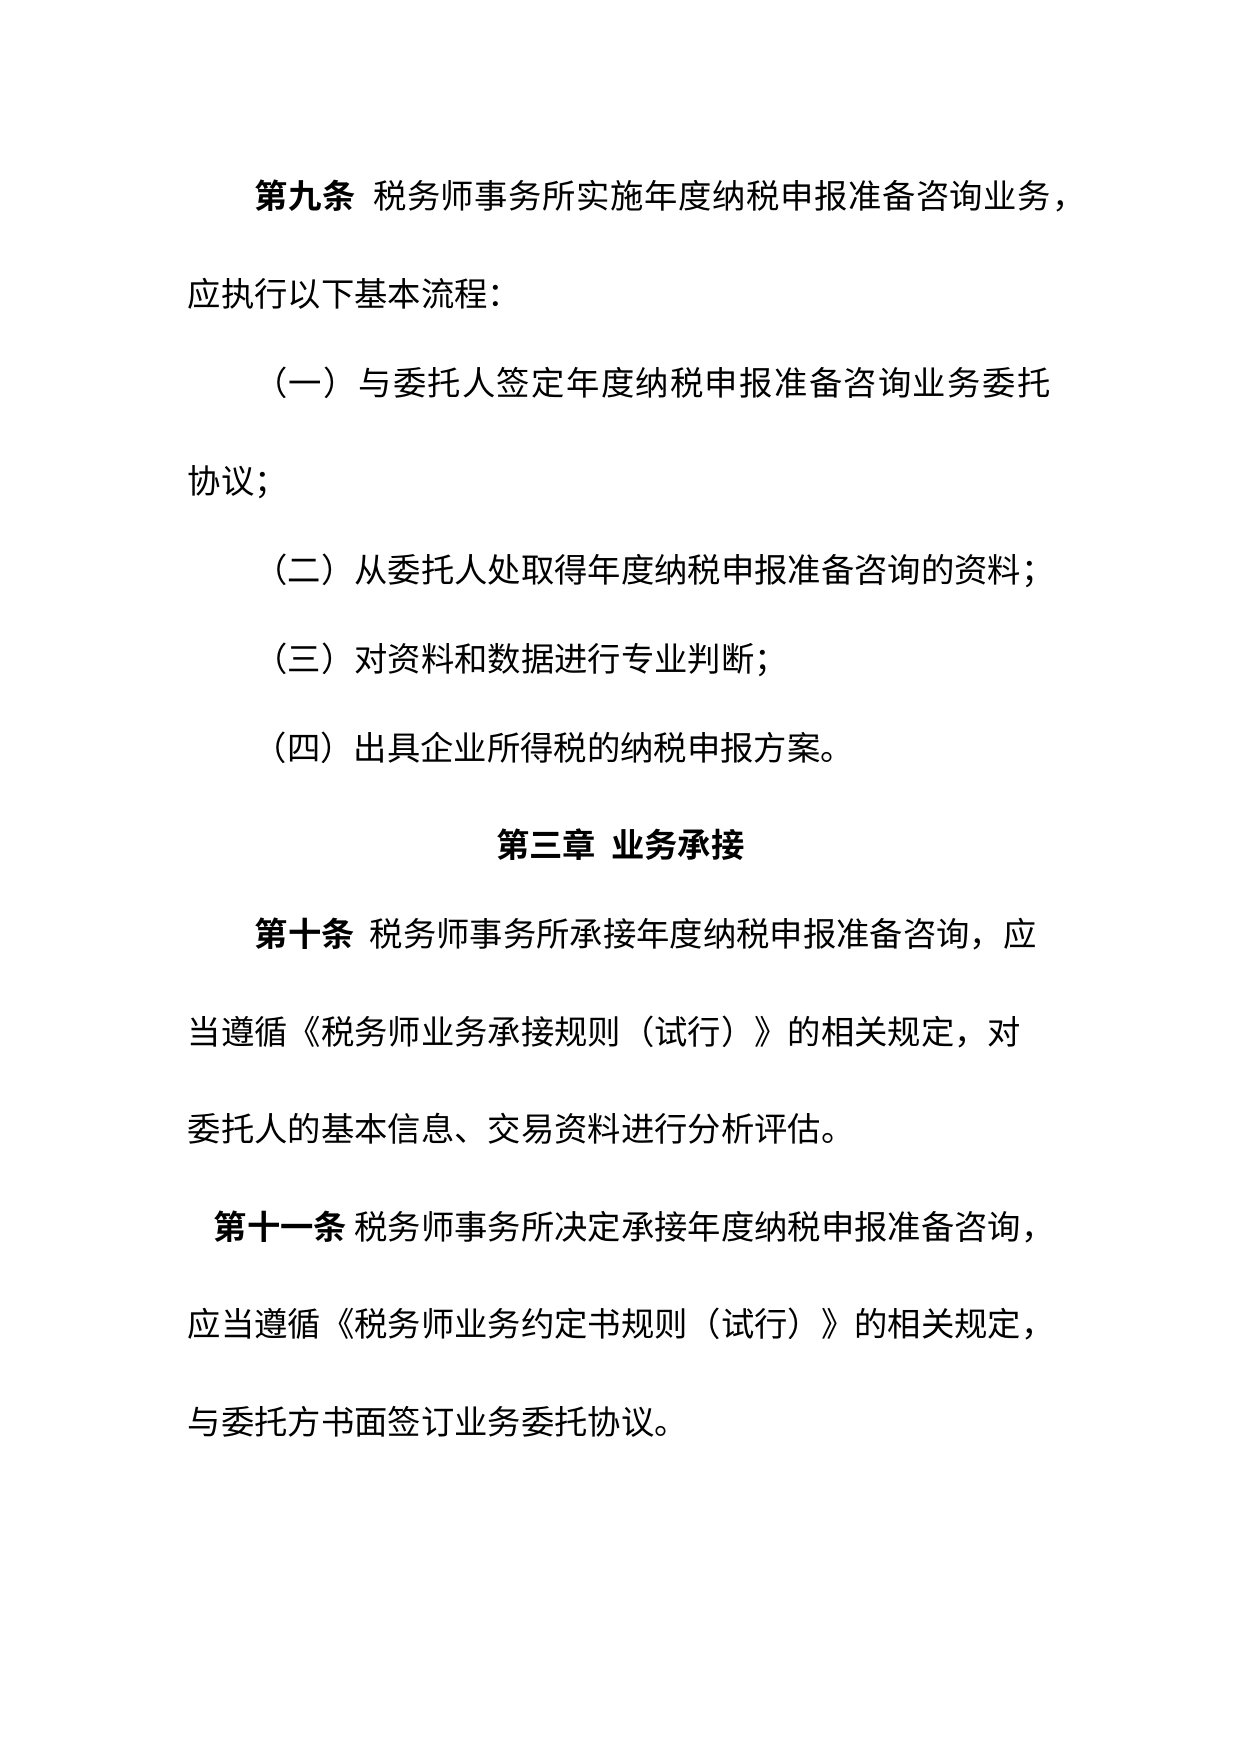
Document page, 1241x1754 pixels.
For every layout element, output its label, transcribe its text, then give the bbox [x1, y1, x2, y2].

subtitle （三）对资料和数据进行专业判断； [187, 624, 1053, 689]
subtitle 第十条 税务师事务所承接年度纳税申报准备咨询，应当遵循《税务师业务承接规则（试行）》的相关规定，对委托人的基本信息、交易资料进行分析评估。 第十一条 税务师事务所决定承接年度纳税申报准备咨询，应当遵循《税务师业务约定书规则（试行）》的相关规定，与委托方书面签订业务委托协议。 [187, 900, 1053, 1452]
subtitle （四）出具企业所得税的纳税申报方案。 第三章 业务承接 [55, 713, 1053, 876]
subtitle （二）从委托人处取得年度纳税申报准备咨询的资料； [187, 535, 1053, 600]
subtitle （一）与委托人签定年度纳税申报准备咨询业务委托协议； [187, 348, 1053, 511]
subtitle 第九条 税务师事务所实施年度纳税申报准备咨询业务，应执行以下基本流程： [187, 162, 1053, 324]
